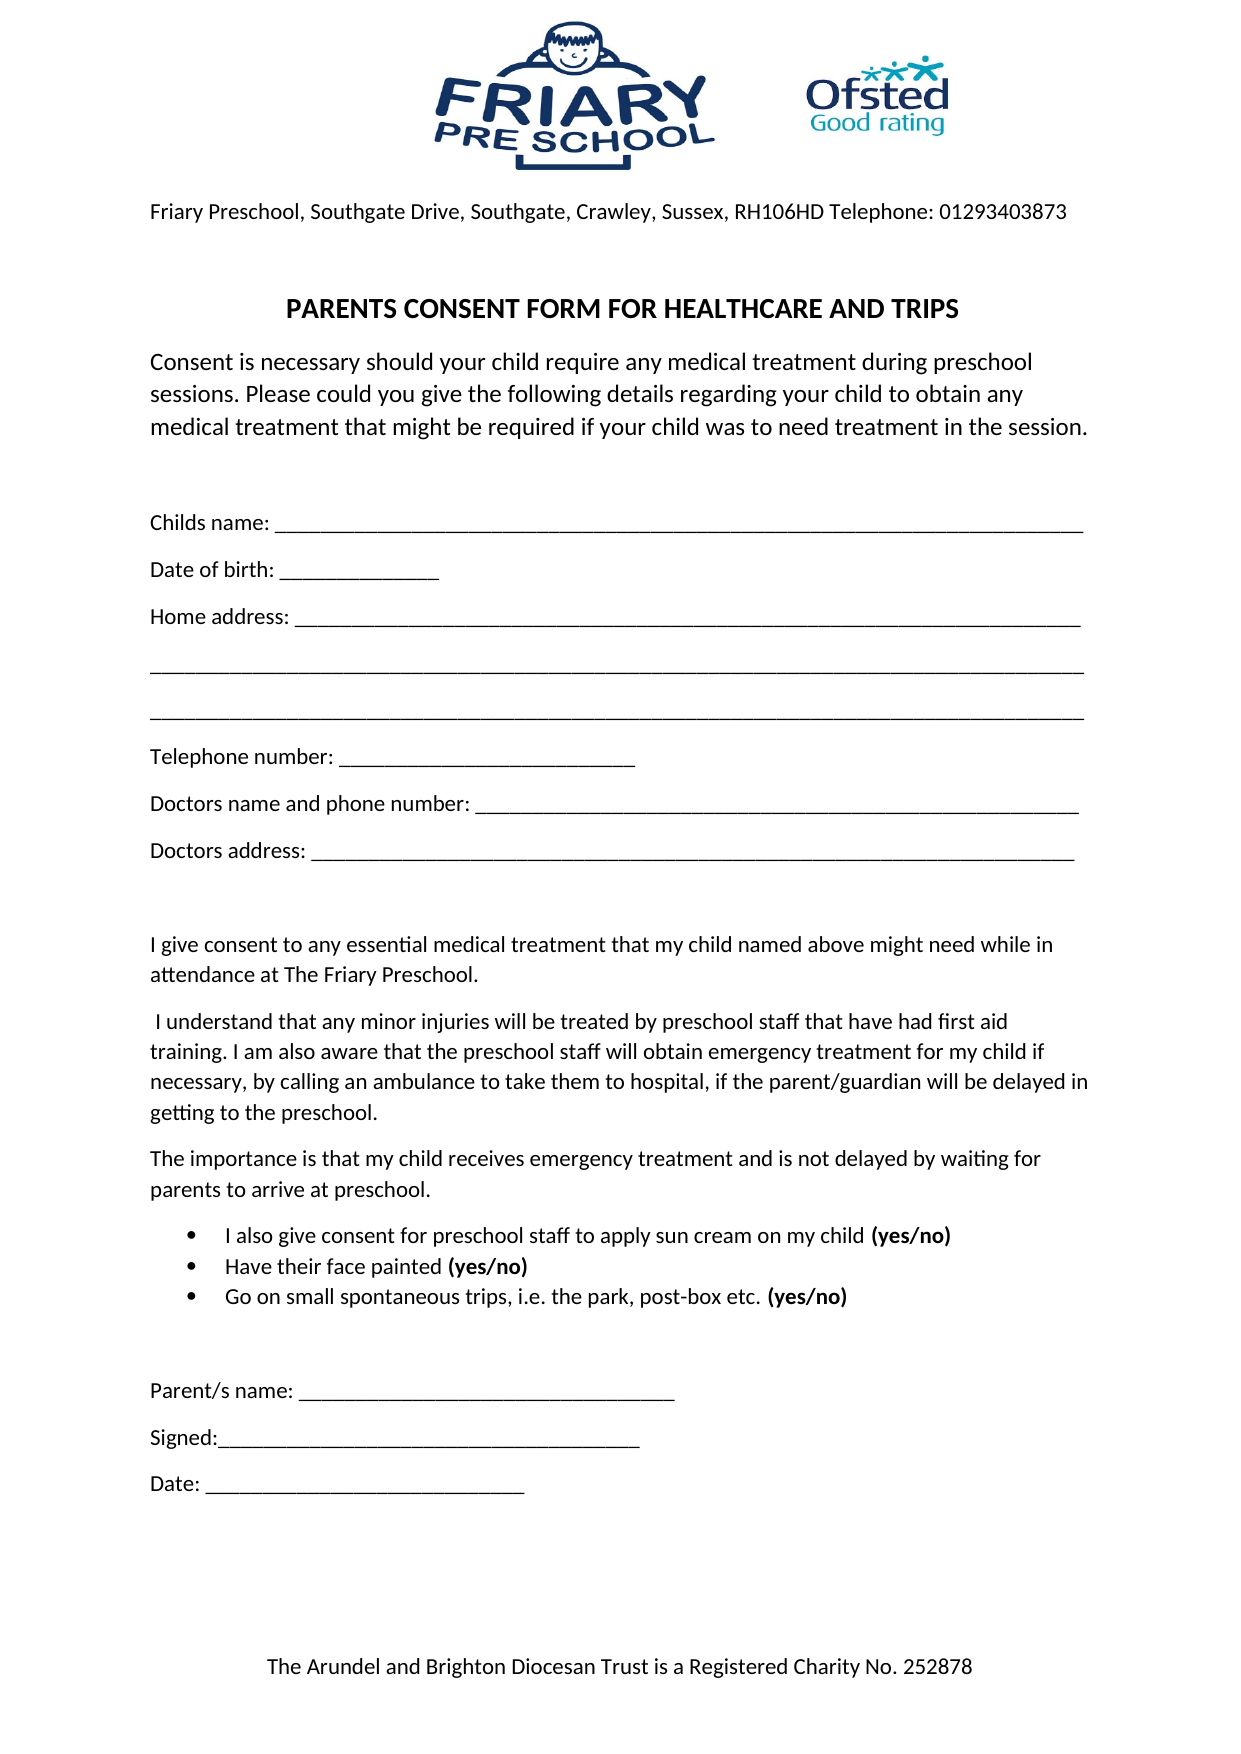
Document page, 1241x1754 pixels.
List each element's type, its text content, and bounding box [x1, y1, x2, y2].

text Telephone number: __________________________ [150, 742, 1090, 770]
text Date: ____________________________ [150, 1469, 1090, 1497]
text __________________________________________________________________________________ [150, 649, 1090, 677]
list Go on small spontaneous trips, i.e. the park, post-box etc. (yes/no) [187, 1282, 1090, 1310]
text Date of birth: ______________ [150, 555, 1090, 583]
text Doctors address: ___________________________________________________________________ [150, 836, 1090, 864]
text Consent is necessary should your child require any medical treatment during preschool sessions. Please could you give the following details regarding your child to obtain any medical treatment that might be required if your child was to need treatment in the session. [150, 346, 1090, 442]
text Doctors name and phone number: _____________________________________________________ [150, 789, 1090, 817]
list I also give consent for preschool staff to apply sun cream on my child (yes/no) [187, 1222, 1090, 1249]
text PARENTS CONSENT FORM FOR HEALTHCARE AND TRIPS [150, 291, 1090, 326]
text The importance is that my child receives emergency treatment and is not delayed by waiting for parents to arrive at preschool. [150, 1144, 1090, 1203]
text Friary Preschool, Southgate Drive, Southgate, Crawley, Sussex, RH106HD Telephone: 01293403873 [150, 197, 1090, 225]
text Signed:_____________________________________ [150, 1423, 1090, 1451]
text I give consent to any essential medical treatment that my child named above might need while in attendance at The Friary Preschool. [150, 930, 1090, 988]
list Have their face painted (yes/no) [187, 1252, 1090, 1280]
text Parent/s name: _________________________________ [150, 1376, 1090, 1404]
text I understand that any minor injuries will be treated by preschool staff that have had first aid training. I am also aware that the preschool staff will obtain emergency treatment for my child if necessary, by calling an ambulance to take them to hospital, if the parent/guardian will be delayed in getting to the preschool. [150, 1007, 1090, 1126]
text Home address: _____________________________________________________________________ [150, 602, 1090, 630]
text __________________________________________________________________________________ [150, 696, 1090, 723]
picture [192, 6, 958, 185]
text Childs name: _______________________________________________________________________ [150, 508, 1090, 536]
